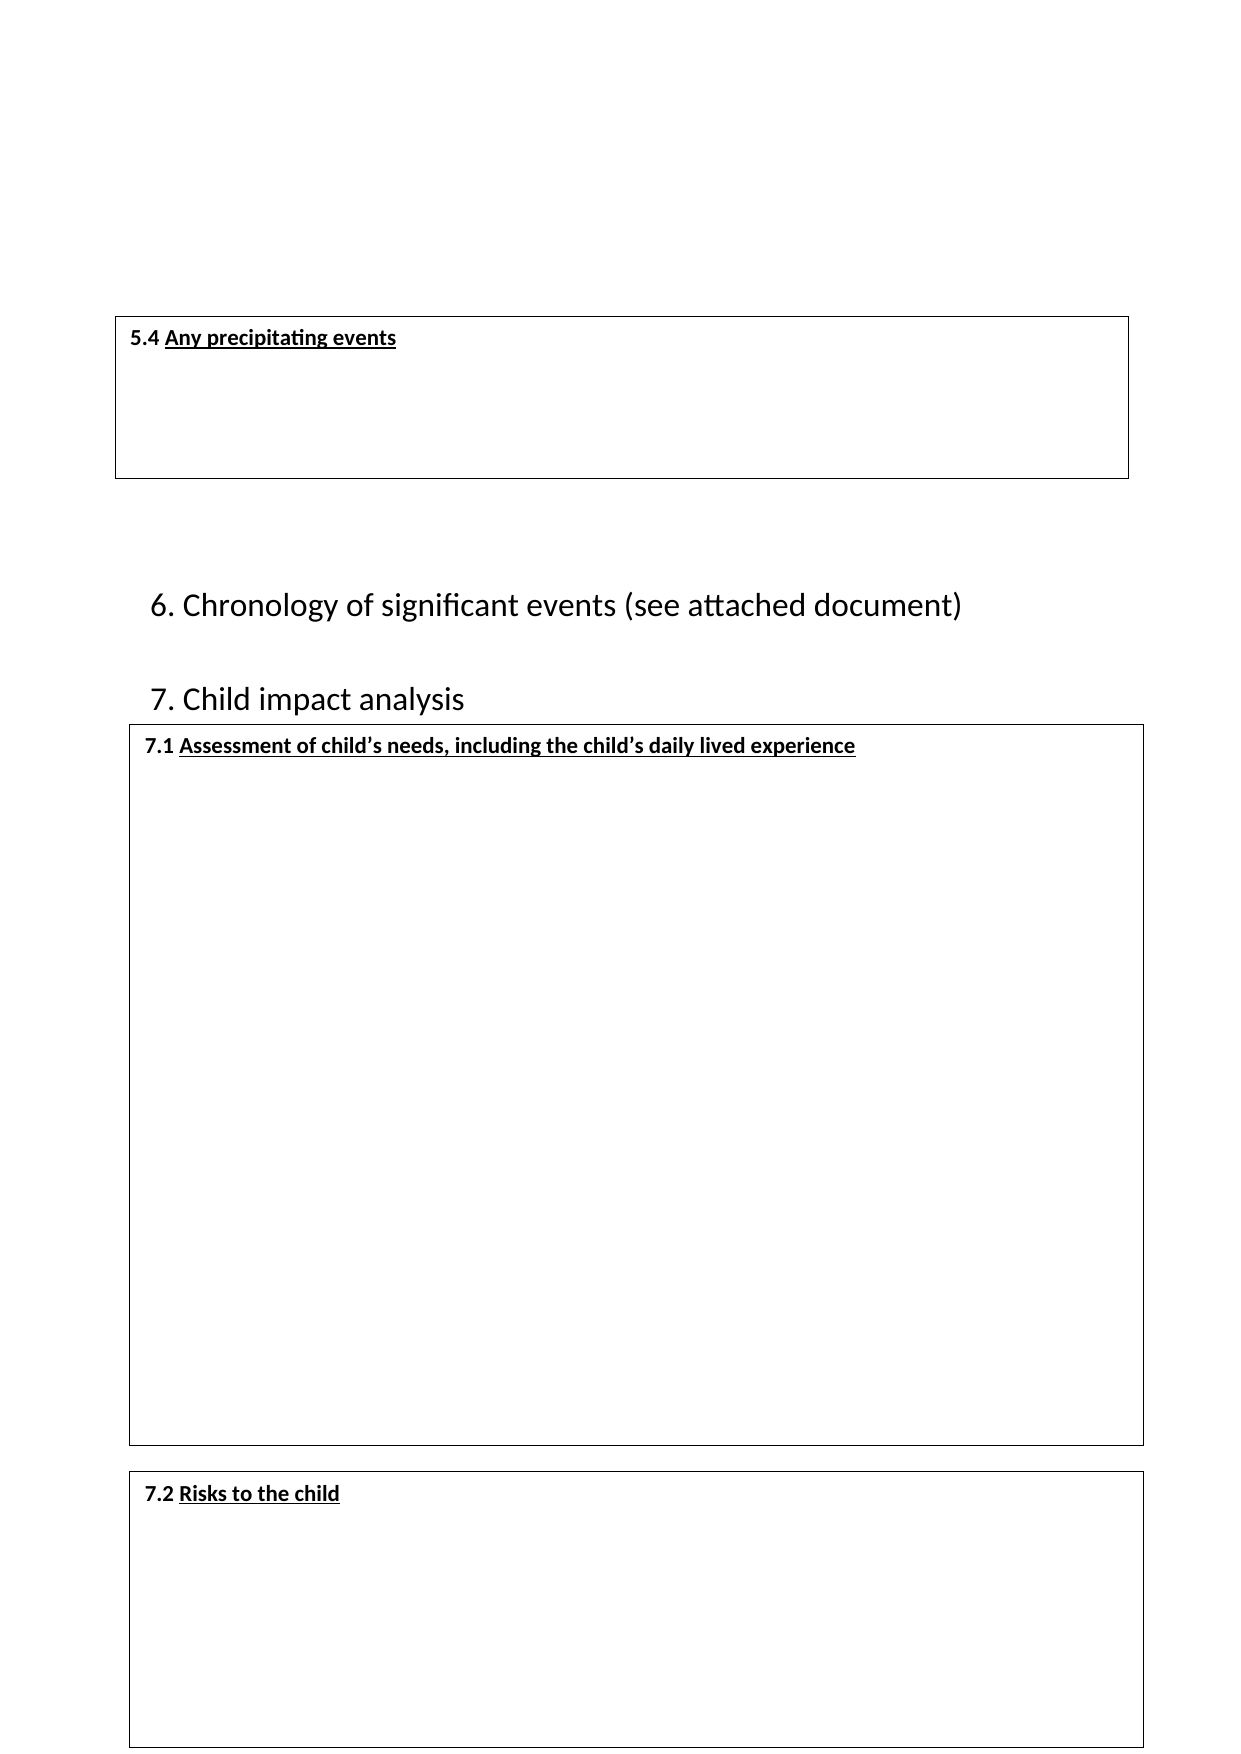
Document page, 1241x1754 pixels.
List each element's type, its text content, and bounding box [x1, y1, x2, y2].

text 6. Chronology of significant events (see attached document) [150, 584, 1090, 625]
text 7. Child impact analysis [150, 678, 1090, 719]
